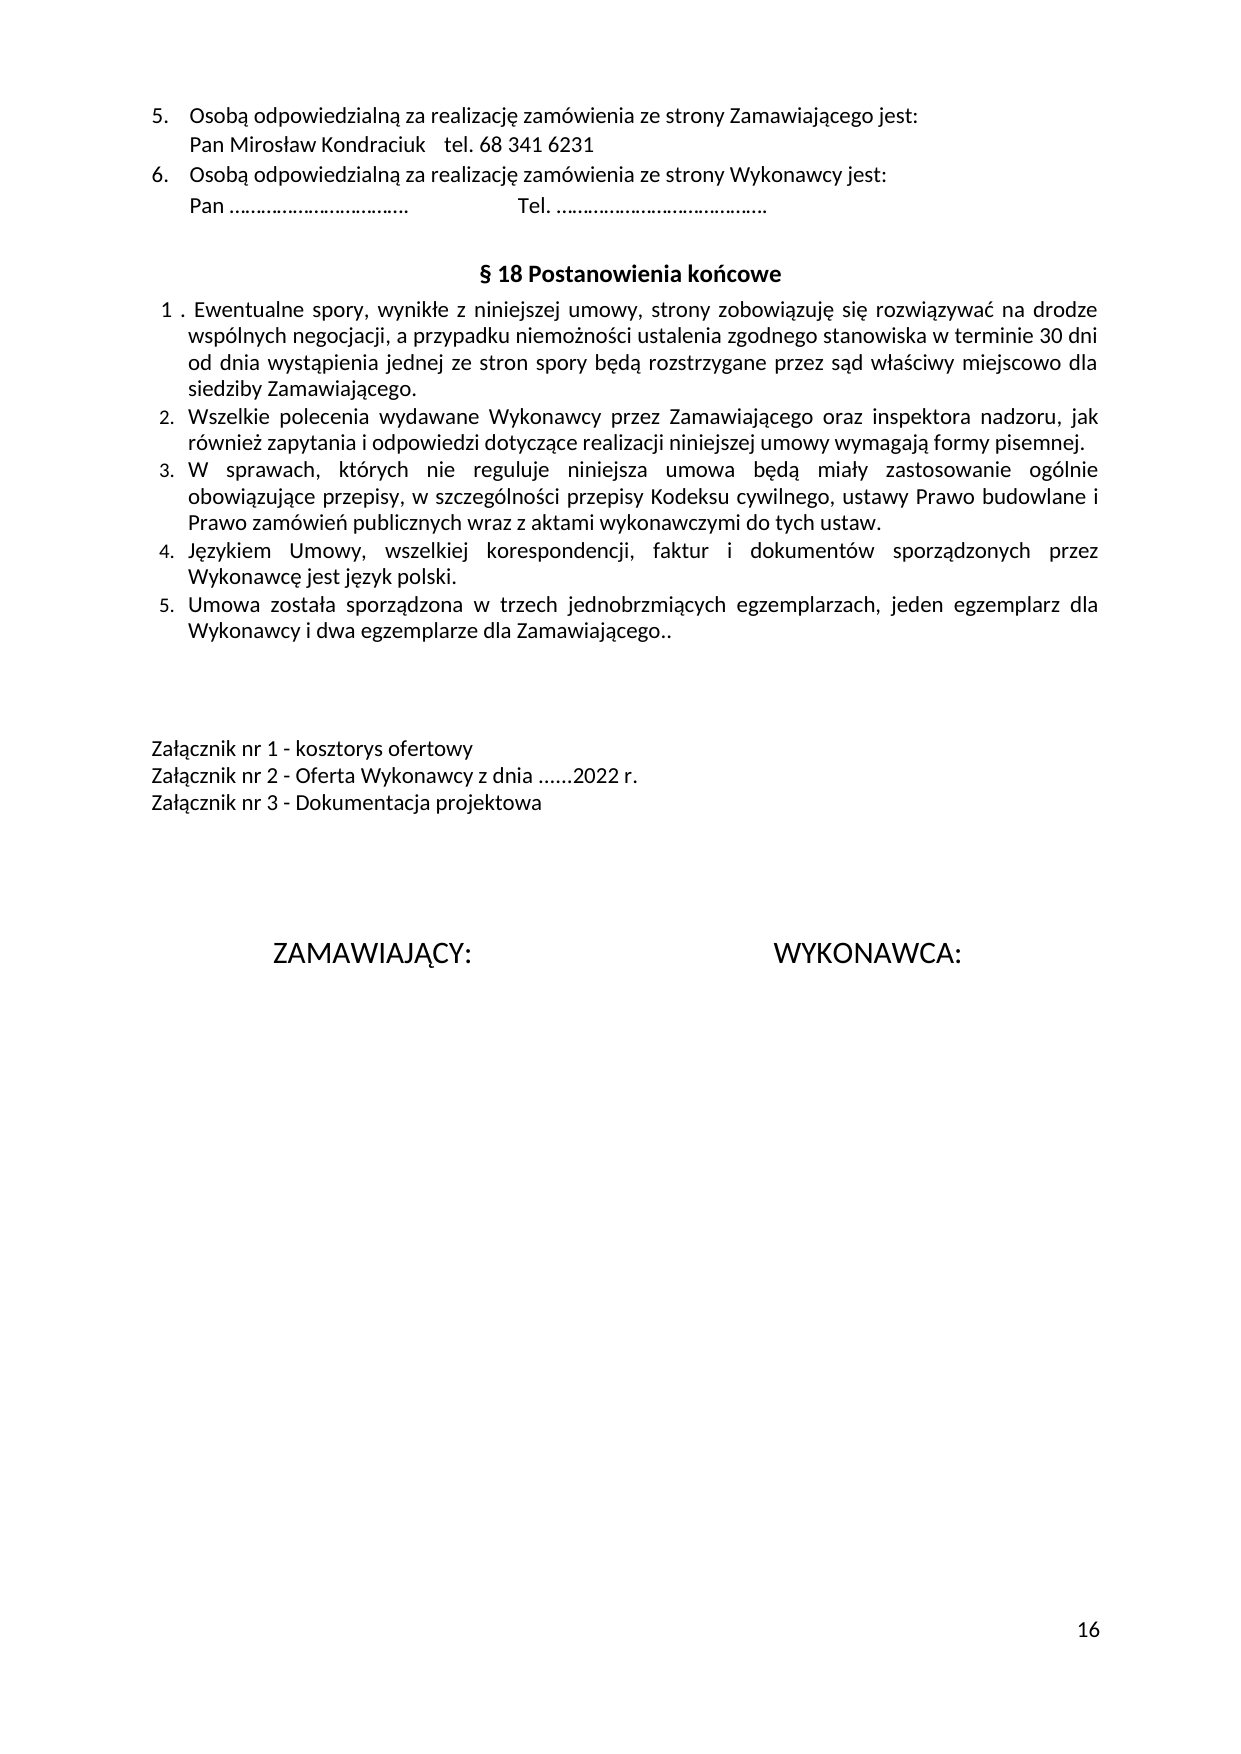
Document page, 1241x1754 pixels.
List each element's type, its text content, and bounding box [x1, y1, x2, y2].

text Załącznik nr 2 - Oferta Wykonawcy z dnia ......2022 r. [151, 762, 1099, 789]
list Językiem Umowy, wszelkiej korespondencji, faktur i dokumentów sporządzonych przez Wykonawcę jest język polski. [159, 537, 1100, 590]
list Wszelkie polecenia wydawane Wykonawcy przez Zamawiającego oraz inspektora nadzoru, jak również zapytania i odpowiedzi dotyczące realizacji niniejszej umowy wymagają formy pisemnej. [159, 403, 1100, 456]
list Umowa została sporządzona w trzech jednobrzmiących egzemplarzach, jeden egzemplarz dla Wykonawcy i dwa egzemplarze dla Zamawiającego.. [159, 591, 1100, 644]
list W sprawach, których nie reguluje niniejsza umowa będą miały zastosowanie ogólnie obowiązujące przepisy, w szczególności przepisy Kodeksu cywilnego, ustawy Prawo budowlane i Prawo zamówień publicznych wraz z aktami wykonawczymi do tych ustaw. [159, 457, 1100, 537]
text ZAMAWIAJĄCY: WYKONAWCA: [149, 933, 1104, 971]
list Osobą odpowiedzialną za realizację zamówienia ze strony Zamawiającego jest: [151, 102, 1100, 129]
text § 18 Postanowienia końcowe [160, 258, 1100, 289]
text Załącznik nr 3 - Dokumentacja projektowa [151, 789, 1099, 815]
list Osobą odpowiedzialną za realizację zamówienia ze strony Wykonawcy jest: [151, 161, 1100, 188]
text Załącznik nr 1 - kosztorys ofertowy [151, 736, 1099, 762]
text Pan ……………………………. Tel. …………………………………. [189, 191, 1104, 219]
text Pan Mirosław Kondraciuk tel. 68 341 6231 [189, 132, 1104, 158]
text 1 . Ewentualne spory, wynikłe z niniejszej umowy, strony zobowiązuję się rozwiązywać na drodze wspólnych negocjacji, a przypadku niemożności ustalenia zgodnego stanowiska w terminie 30 dni od dnia wystąpienia jednej ze stron spory będą rozstrzygane przez sąd właściwy miejscowo dla siedziby Zamawiającego. [160, 296, 1100, 402]
